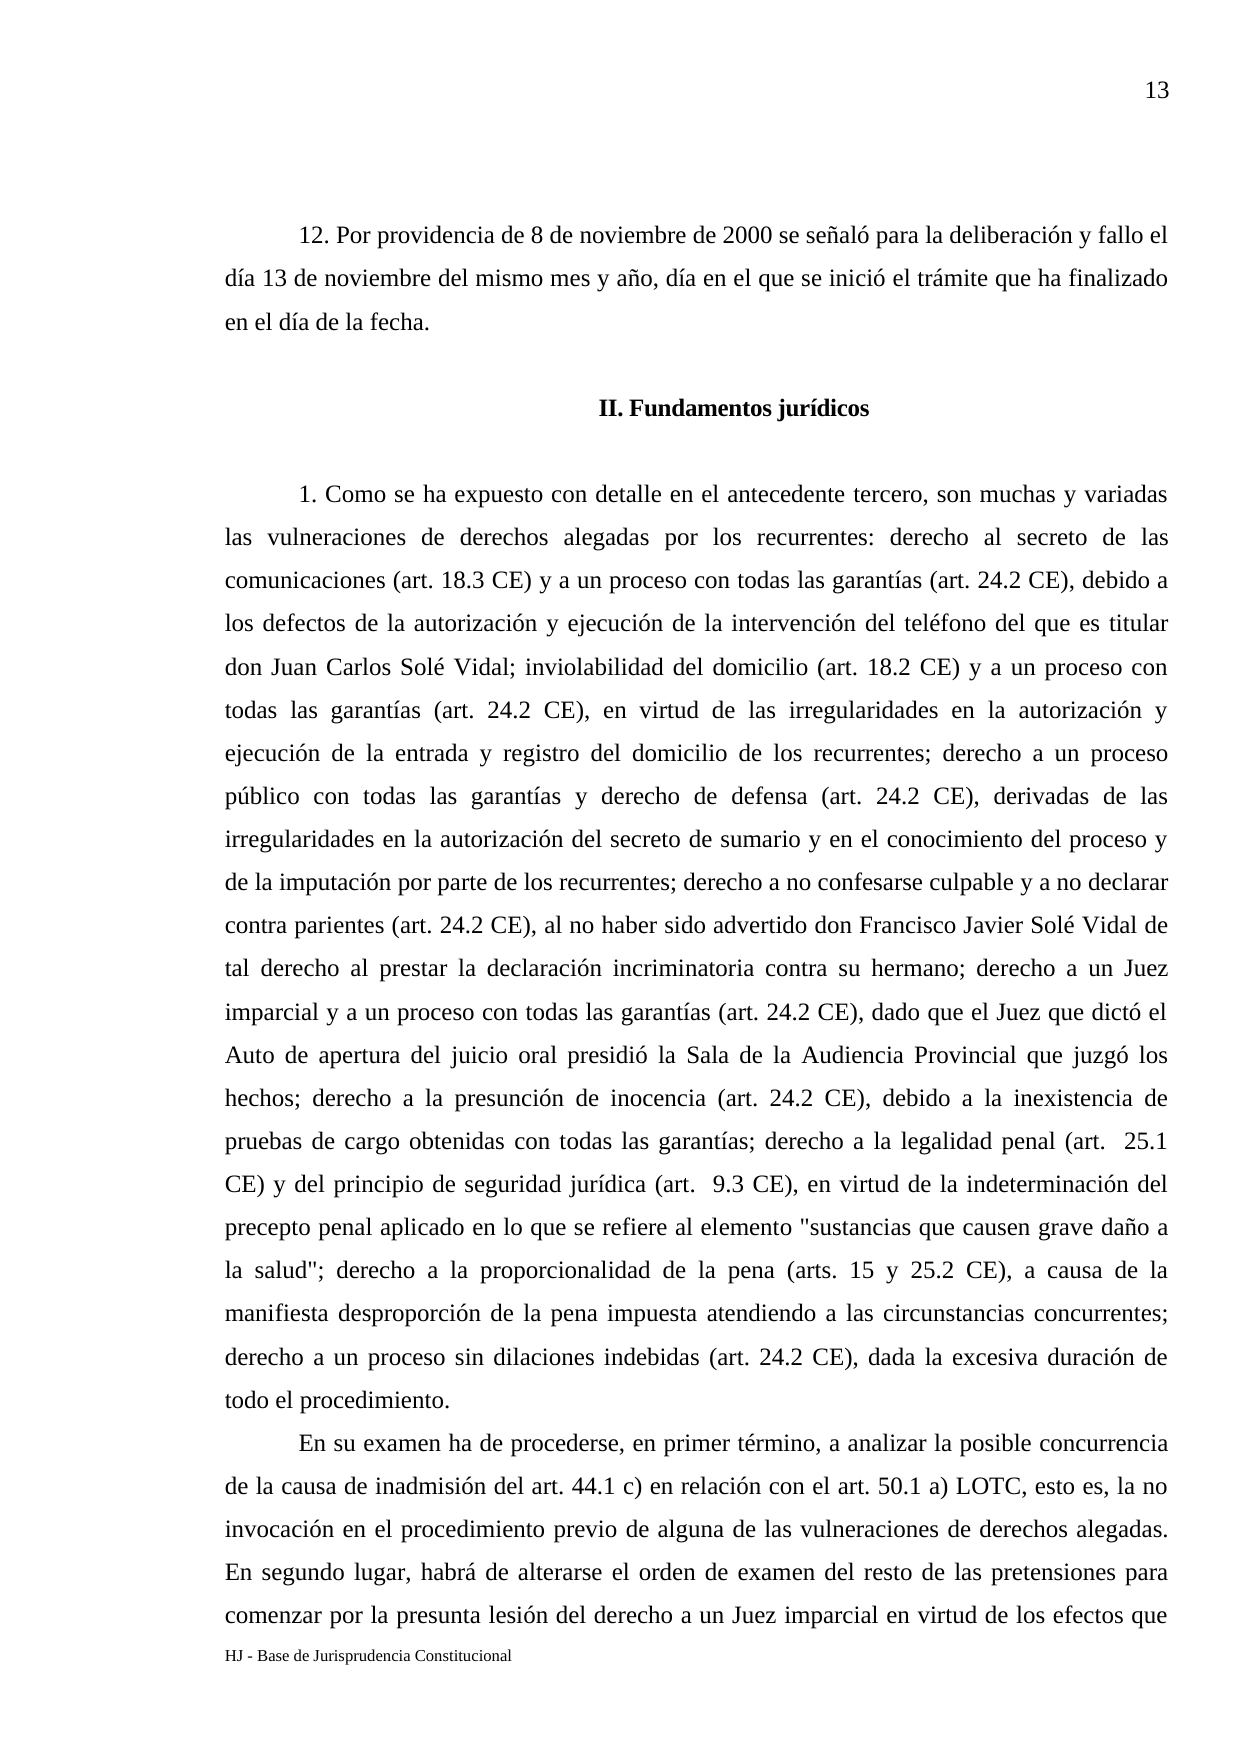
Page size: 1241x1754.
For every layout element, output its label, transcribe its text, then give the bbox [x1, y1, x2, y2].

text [224, 1428, 1169, 1629]
subtitle II. Fundamentos jurídicos [224, 393, 1169, 422]
text 12. Por providencia de 8 de noviembre de 2000 se señaló para la deliberación y fallo el día 13 de noviembre del mismo mes y año, día en el que se inició el trámite que ha finalizado en el día de la fecha. [224, 220, 1169, 335]
text 1. Como se ha expuesto con detalle en el antecedente tercero, son muchas y variadas las vulneraciones de derechos alegadas por los recurrentes: derecho al secreto de las comunicaciones (art. 18.3 CE) y a un proceso con todas las garantías (art. 24.2 CE), debido a los defectos de la autorización y ejecución de la intervención del teléfono del que es titular don Juan Carlos Solé Vidal; inviolabilidad del domicilio (art. 18.2 CE) y a un proceso con todas las garantías (art. 24.2 CE), en virtud de las irregularidades en la autorización y ejecución de la entrada y registro del domicilio de los recurrentes; derecho a un proceso público con todas las garantías y derecho de defensa (art. 24.2 CE), derivadas de las irregularidades en la autorización del secreto de sumario y en el conocimiento del proceso y de la imputación por parte de los recurrentes; derecho a no confesarse culpable y a no declarar contra parientes (art. 24.2 CE), al no haber sido advertido don Francisco Javier Solé Vidal de tal derecho al prestar la declaración incriminatoria contra su hermano; derecho a un Juez imparcial y a un proceso con todas las garantías (art. 24.2 CE), dado que el Juez que dictó el Auto de apertura del juicio oral presidió la Sala de la Audiencia Provincial que juzgó los hechos; derecho a la presunción de inocencia (art. 24.2 CE), debido a la inexistencia de pruebas de cargo obtenidas con todas las garantías; derecho a la legalidad penal (art. 25.1 CE) y del principio de seguridad jurídica (art. 9.3 CE), en virtud de la indeterminación del precepto penal aplicado en lo que se refiere al elemento "sustancias que causen grave daño a la salud"; derecho a la proporcionalidad de la pena (arts. 15 y 25.2 CE), a causa de la manifiesta desproporción de la pena impuesta atendiendo a las circunstancias concurrentes; derecho a un proceso sin dilaciones indebidas (art. 24.2 CE), dada la excesiva duración de todo el procedimiento. [224, 479, 1169, 1413]
